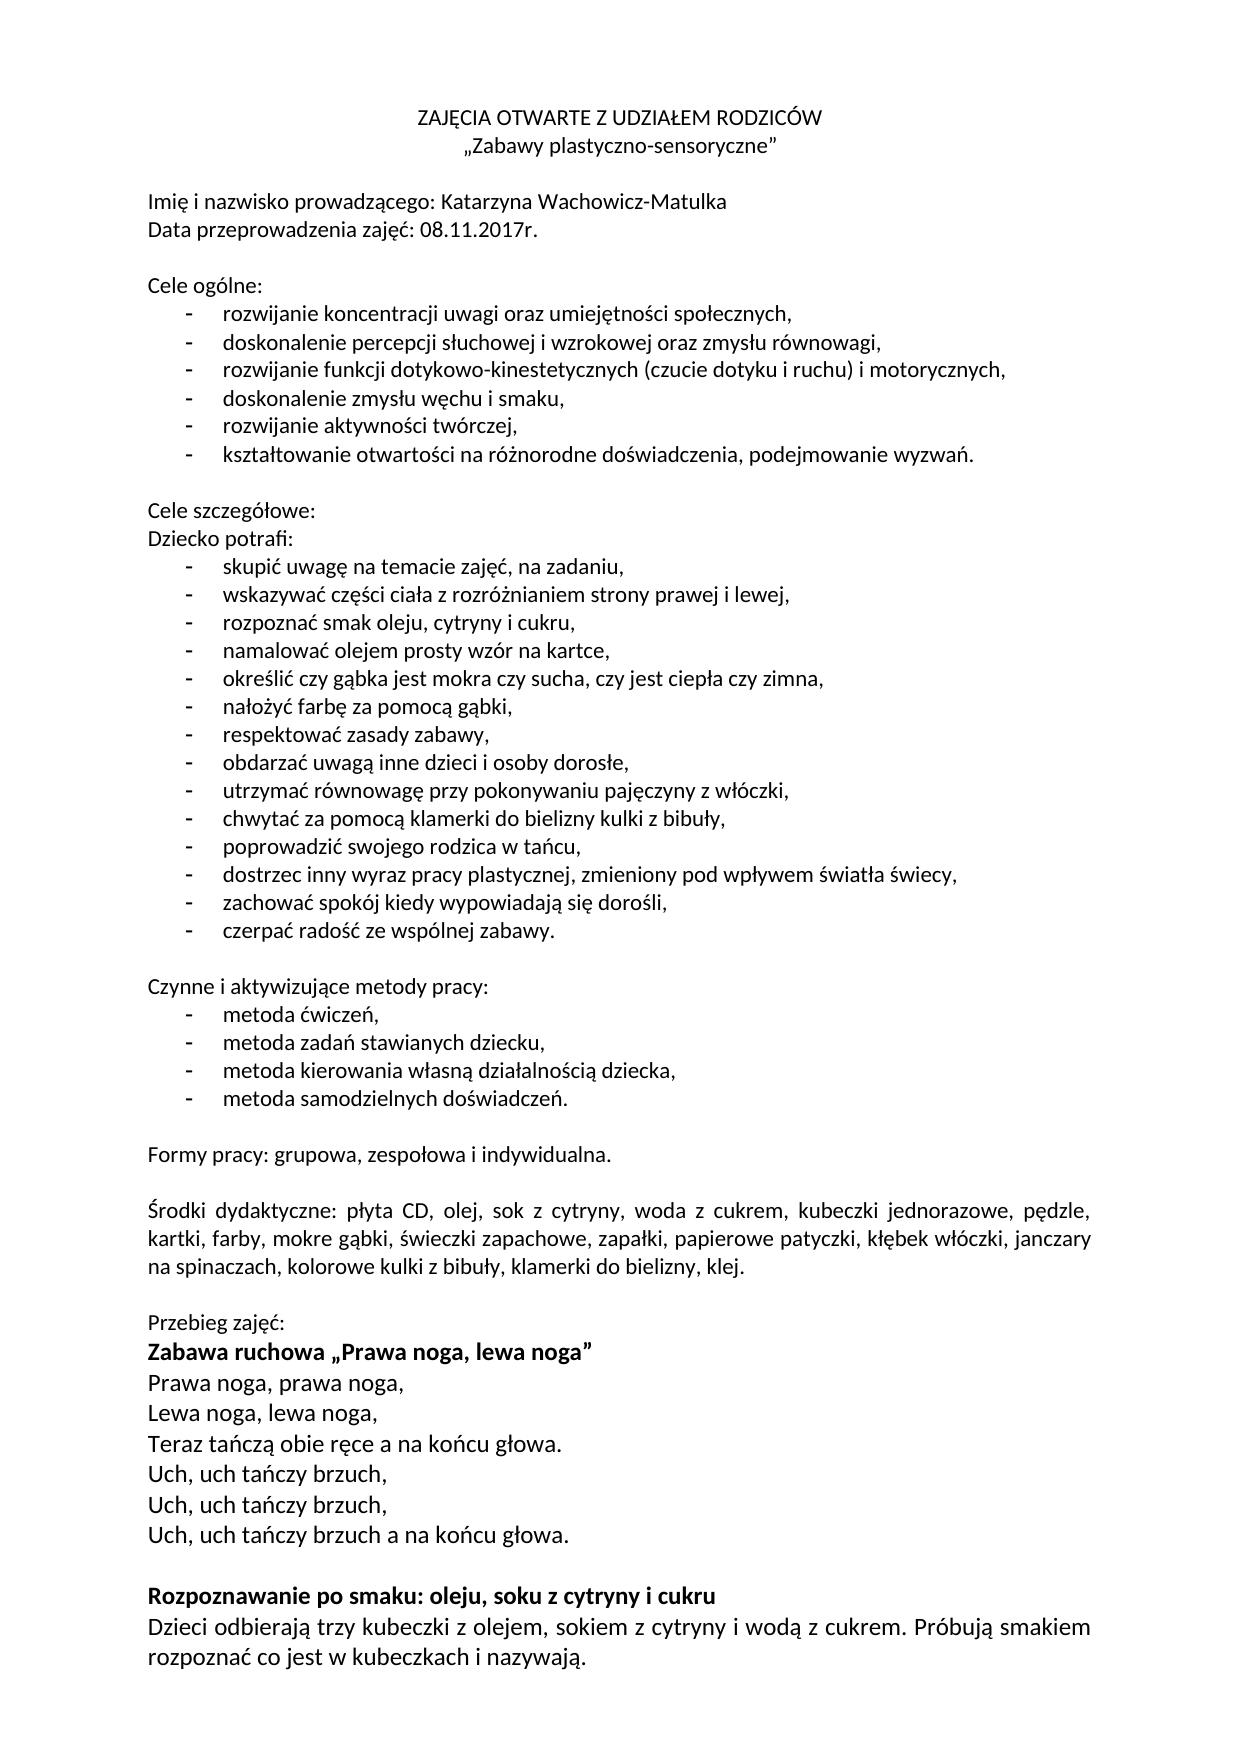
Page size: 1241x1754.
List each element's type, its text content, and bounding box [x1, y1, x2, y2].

list metoda kierowania własną działalnością dziecka, [185, 1056, 1093, 1084]
list rozwijanie funkcji dotykowo-kinestetycznych (czucie dotyku i ruchu) i motorycznych, [185, 356, 1093, 384]
list kształtowanie otwartości na różnorodne doświadczenia, podejmowanie wyzwań. [185, 440, 1093, 468]
text ZAJĘCIA OTWARTE Z UDZIAŁEM RODZICÓW [148, 103, 1093, 131]
list metoda ćwiczeń, [185, 1000, 1093, 1028]
list rozwijanie koncentracji uwagi oraz umiejętności społecznych, [185, 299, 1093, 328]
list określić czy gąbka jest mokra czy sucha, czy jest ciepła czy zimna, [185, 664, 1093, 692]
text Prawa noga, prawa noga, [148, 1367, 1093, 1397]
list utrzymać równowagę przy pokonywaniu pajęczyny z włóczki, [185, 776, 1093, 804]
list chwytać za pomocą klamerki do bielizny kulki z bibuły, [185, 804, 1093, 832]
text Lewa noga, lewa noga, [148, 1397, 1093, 1428]
list metoda zadań stawianych dziecku, [185, 1028, 1093, 1056]
text Cele szczegółowe: [148, 496, 1093, 524]
text Formy pracy: grupowa, zespołowa i indywidualna. [148, 1140, 1093, 1168]
list nałożyć farbę za pomocą gąbki, [185, 692, 1093, 720]
list czerpać radość ze wspólnej zabawy. [185, 916, 1093, 944]
list doskonalenie percepcji słuchowej i wzrokowej oraz zmysłu równowagi, [185, 328, 1093, 356]
list respektować zasady zabawy, [185, 720, 1093, 748]
list poprowadzić swojego rodzica w tańcu, [185, 832, 1093, 860]
text Uch, uch tańczy brzuch, [148, 1458, 1093, 1489]
list doskonalenie zmysłu węchu i smaku, [185, 384, 1093, 412]
text Uch, uch tańczy brzuch a na końcu głowa. [148, 1519, 1093, 1550]
text Przebieg zajęć: [148, 1308, 1093, 1336]
text „Zabawy plastyczno-sensoryczne” [148, 131, 1093, 159]
list skupić uwagę na temacie zajęć, na zadaniu, [185, 552, 1093, 580]
list metoda samodzielnych doświadczeń. [185, 1084, 1093, 1112]
text Zabawa ruchowa „Prawa noga, lewa noga” [148, 1336, 1093, 1367]
text Teraz tańczą obie ręce a na końcu głowa. [148, 1428, 1093, 1458]
list rozwijanie aktywności twórczej, [185, 412, 1093, 440]
list dostrzec inny wyraz pracy plastycznej, zmieniony pod wpływem światła świecy, [185, 860, 1093, 888]
text Środki dydaktyczne: płyta CD, olej, sok z cytryny, woda z cukrem, kubeczki jednorazowe, pędzle, kartki, farby, mokre gąbki, świeczki zapachowe, zapałki, papierowe patyczki, kłębek włóczki, janczary na spinaczach, kolorowe kulki z bibuły, klamerki do bielizny, klej. [148, 1196, 1093, 1280]
text Czynne i aktywizujące metody pracy: [148, 972, 1093, 1000]
list namalować olejem prosty wzór na kartce, [185, 636, 1093, 664]
text Uch, uch tańczy brzuch, [148, 1489, 1093, 1519]
text Data przeprowadzenia zajęć: 08.11.2017r. [148, 216, 1093, 243]
list rozpoznać smak oleju, cytryny i cukru, [185, 608, 1093, 636]
list wskazywać części ciała z rozróżnianiem strony prawej i lewej, [185, 580, 1093, 608]
text Dziecko potrafi: [148, 524, 1093, 552]
list zachować spokój kiedy wypowiadają się dorośli, [185, 888, 1093, 916]
text Rozpoznawanie po smaku: oleju, soku z cytryny i cukru [148, 1581, 1093, 1611]
text Dzieci odbierają trzy kubeczki z olejem, sokiem z cytryny i wodą z cukrem. Próbują smakiem rozpoznać co jest w kubeczkach i nazywają. [148, 1611, 1093, 1672]
text Cele ogólne: [148, 272, 1093, 299]
list obdarzać uwagą inne dzieci i osoby dorosłe, [185, 748, 1093, 776]
text Imię i nazwisko prowadzącego: Katarzyna Wachowicz-Matulka [148, 187, 1093, 216]
